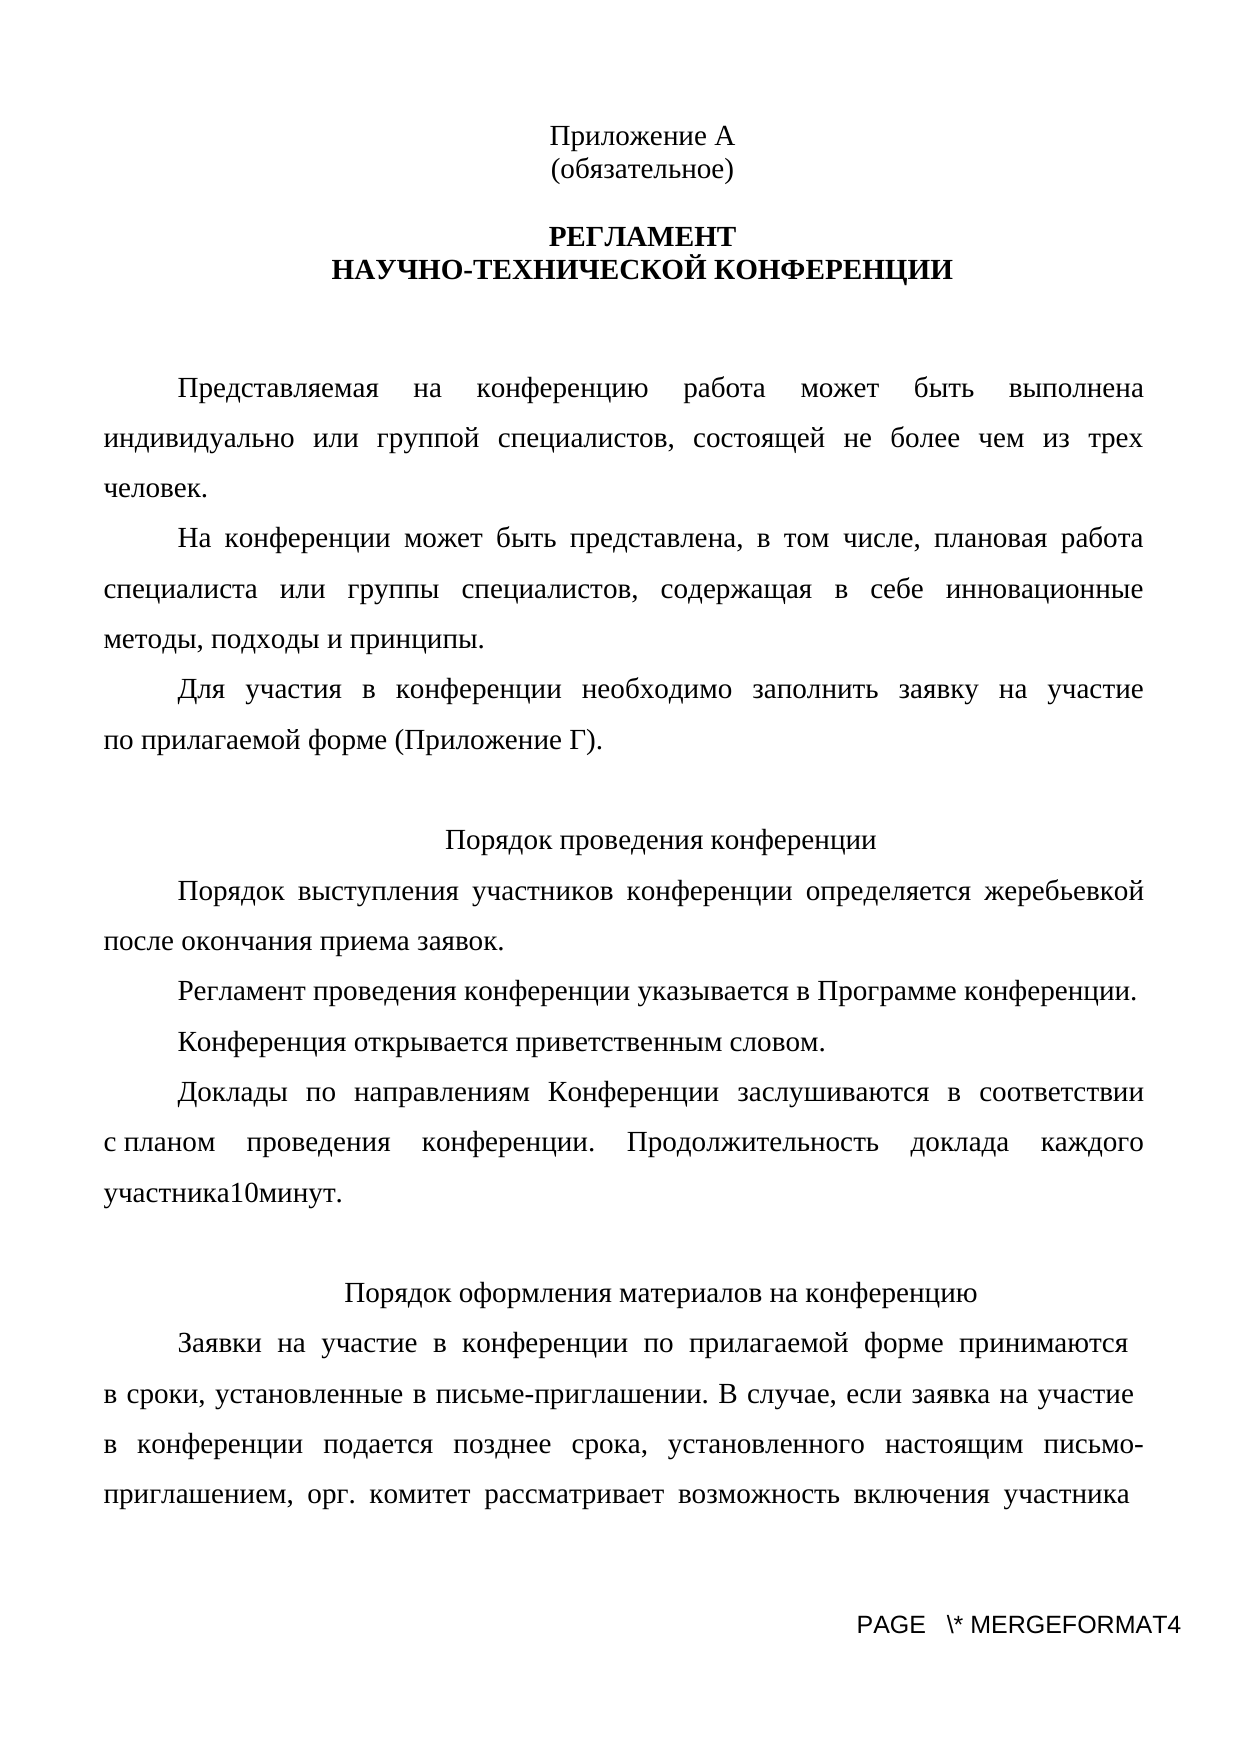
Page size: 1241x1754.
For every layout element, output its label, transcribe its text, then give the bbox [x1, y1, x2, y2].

text Порядок оформления материалов на конференцию [103, 1275, 1145, 1309]
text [103, 1326, 1145, 1510]
text Порядок проведения конференции [103, 822, 1145, 856]
text Для участия в конференции необходимо заполнить заявку на участие по прилагаемой форме (Приложение Г). [103, 672, 1145, 755]
text (обязательное) [103, 152, 1181, 185]
text НАУЧНО-ТЕХНИЧЕСКОЙ КОНФЕРЕНЦИИ [103, 252, 1181, 286]
text РЕГЛАМЕНТ [103, 219, 1181, 252]
text Регламент проведения конференции указывается в Программе конференции. [103, 973, 1145, 1007]
text Порядок выступления участников конференции определяется жеребьевкой после окончания приема заявок. [103, 873, 1145, 957]
text Доклады по направлениям Конференции заслушиваются в соответствии с планом проведения конференции. Продолжительность доклада каждого участника10минут. [103, 1074, 1145, 1208]
text Представляемая на конференцию работа может быть выполнена индивидуально или группой специалистов, состоящей не более чем из трех человек. [103, 370, 1145, 504]
text На конференции может быть представлена, в том числе, плановая работа специалиста или группы специалистов, содержащая в себе инновационные методы, подходы и принципы. [103, 521, 1145, 655]
text Конференция открывается приветственным словом. [103, 1024, 1145, 1057]
text Приложение А [103, 118, 1181, 152]
